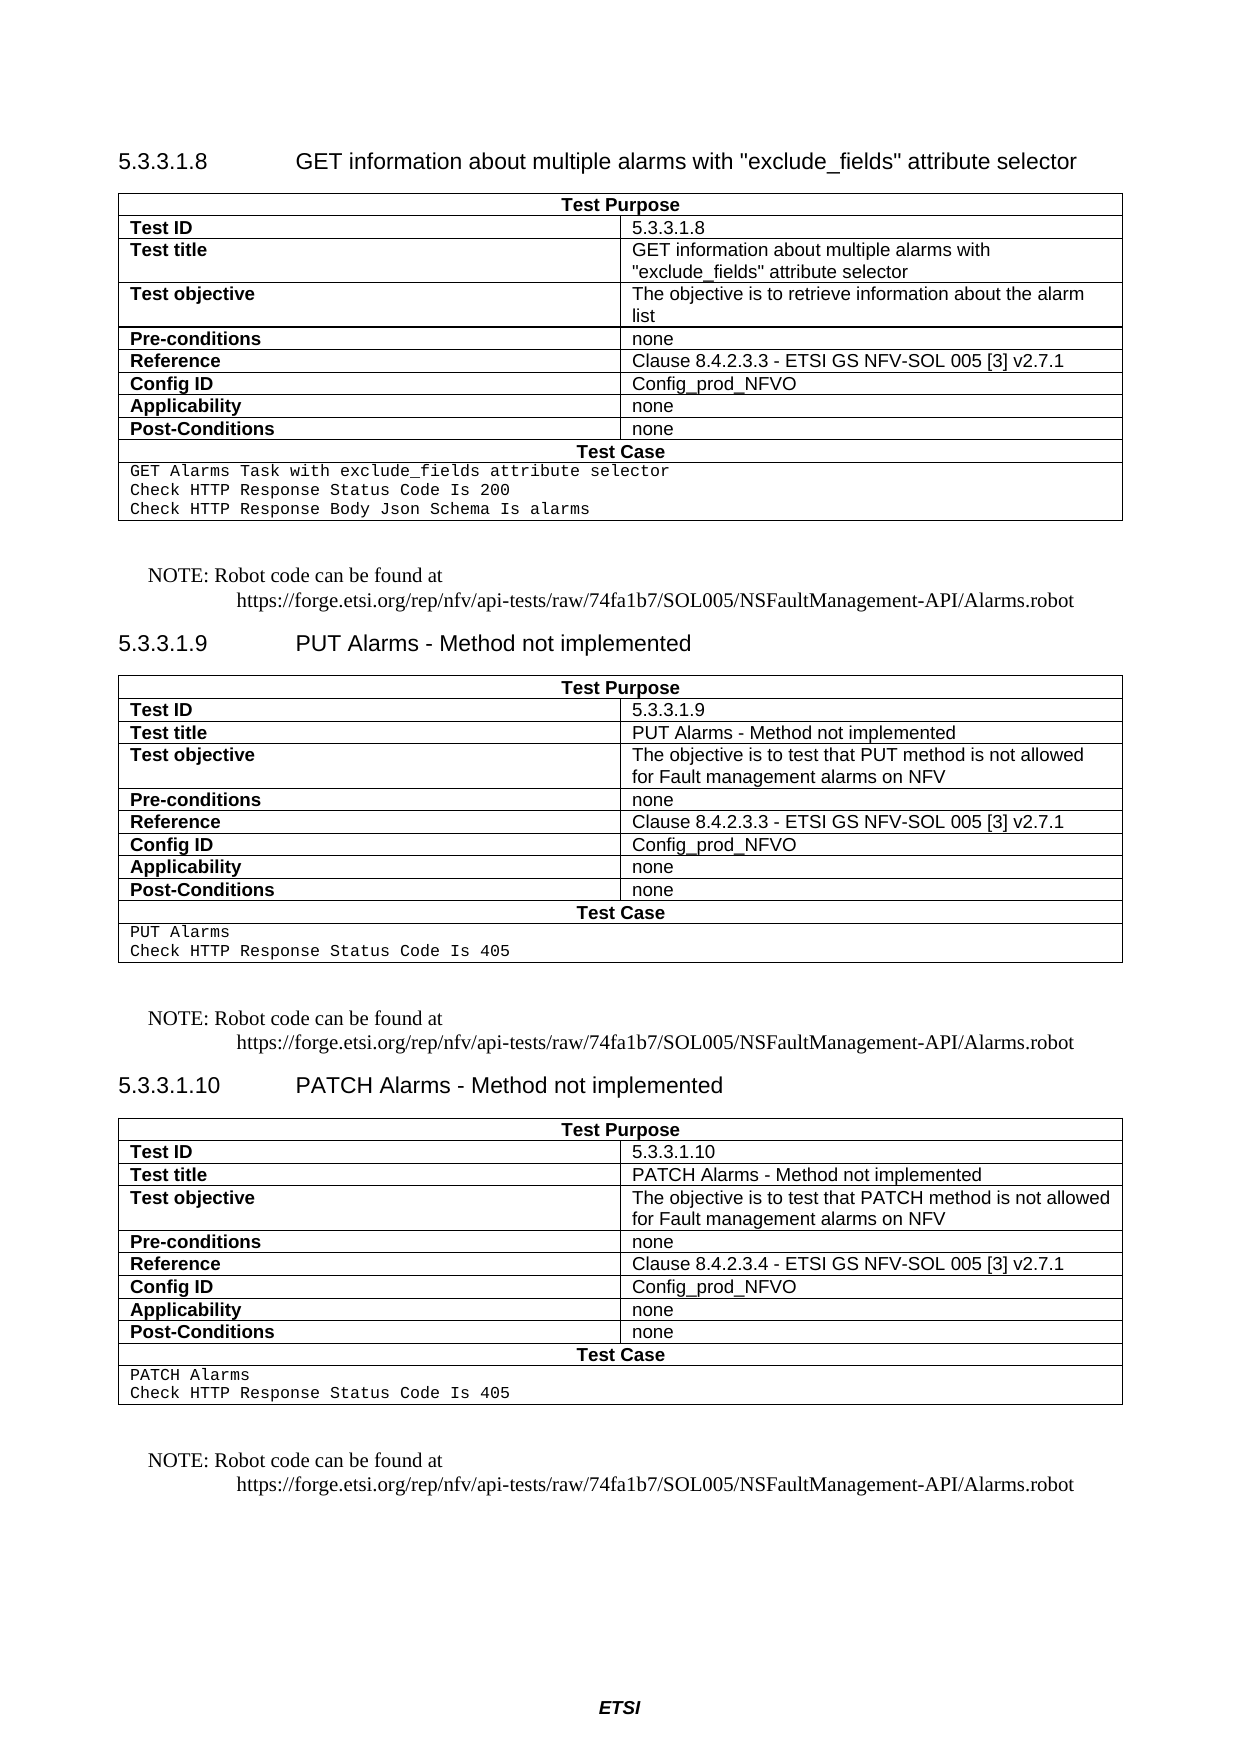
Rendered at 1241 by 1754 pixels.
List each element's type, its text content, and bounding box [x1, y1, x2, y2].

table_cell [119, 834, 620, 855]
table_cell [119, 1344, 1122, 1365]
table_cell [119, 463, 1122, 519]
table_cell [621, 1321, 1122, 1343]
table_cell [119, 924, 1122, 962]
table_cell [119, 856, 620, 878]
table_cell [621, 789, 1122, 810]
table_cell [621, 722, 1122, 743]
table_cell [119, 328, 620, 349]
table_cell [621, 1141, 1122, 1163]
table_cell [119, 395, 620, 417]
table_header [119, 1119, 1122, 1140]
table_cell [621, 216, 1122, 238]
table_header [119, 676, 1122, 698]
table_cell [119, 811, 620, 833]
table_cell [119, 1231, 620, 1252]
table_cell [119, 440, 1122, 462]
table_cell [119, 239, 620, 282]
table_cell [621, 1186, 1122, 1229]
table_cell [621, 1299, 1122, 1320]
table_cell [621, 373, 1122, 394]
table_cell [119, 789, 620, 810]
text NOTE: Robot code can be found at https://forge.etsi.org/rep/nfv/api-tests/raw/74fa1b7/SOL005/NSFaultManagement-API/Alarms.robot [148, 1006, 1122, 1054]
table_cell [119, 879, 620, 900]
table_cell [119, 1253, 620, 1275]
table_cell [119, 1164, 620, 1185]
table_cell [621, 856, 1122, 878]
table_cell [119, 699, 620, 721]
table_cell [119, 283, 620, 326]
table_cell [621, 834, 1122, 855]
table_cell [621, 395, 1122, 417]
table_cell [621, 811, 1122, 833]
subtitle 5.3.3.1.10 PATCH Alarms - Method not implemented [118, 1072, 1122, 1099]
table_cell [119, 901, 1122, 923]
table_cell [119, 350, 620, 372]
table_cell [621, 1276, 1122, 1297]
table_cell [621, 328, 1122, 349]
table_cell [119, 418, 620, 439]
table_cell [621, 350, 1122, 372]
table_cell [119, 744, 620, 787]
text NOTE: Robot code can be found at https://forge.etsi.org/rep/nfv/api-tests/raw/74fa1b7/SOL005/NSFaultManagement-API/Alarms.robot [148, 563, 1122, 612]
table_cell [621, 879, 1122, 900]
subtitle 5.3.3.1.8 GET information about multiple alarms with "exclude_fields" attribute selector [118, 148, 1122, 174]
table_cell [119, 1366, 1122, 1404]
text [148, 1448, 1122, 1496]
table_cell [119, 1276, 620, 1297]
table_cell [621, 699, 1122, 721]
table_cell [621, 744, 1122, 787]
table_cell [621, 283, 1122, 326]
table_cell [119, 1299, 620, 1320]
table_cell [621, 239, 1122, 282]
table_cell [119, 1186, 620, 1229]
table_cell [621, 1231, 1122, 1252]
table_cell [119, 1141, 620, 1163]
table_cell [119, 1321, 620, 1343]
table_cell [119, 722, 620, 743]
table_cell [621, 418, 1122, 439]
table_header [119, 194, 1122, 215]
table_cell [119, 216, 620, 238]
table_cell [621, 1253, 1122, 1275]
subtitle 5.3.3.1.9 PUT Alarms - Method not implemented [118, 630, 1122, 657]
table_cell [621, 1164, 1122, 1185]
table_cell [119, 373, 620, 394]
